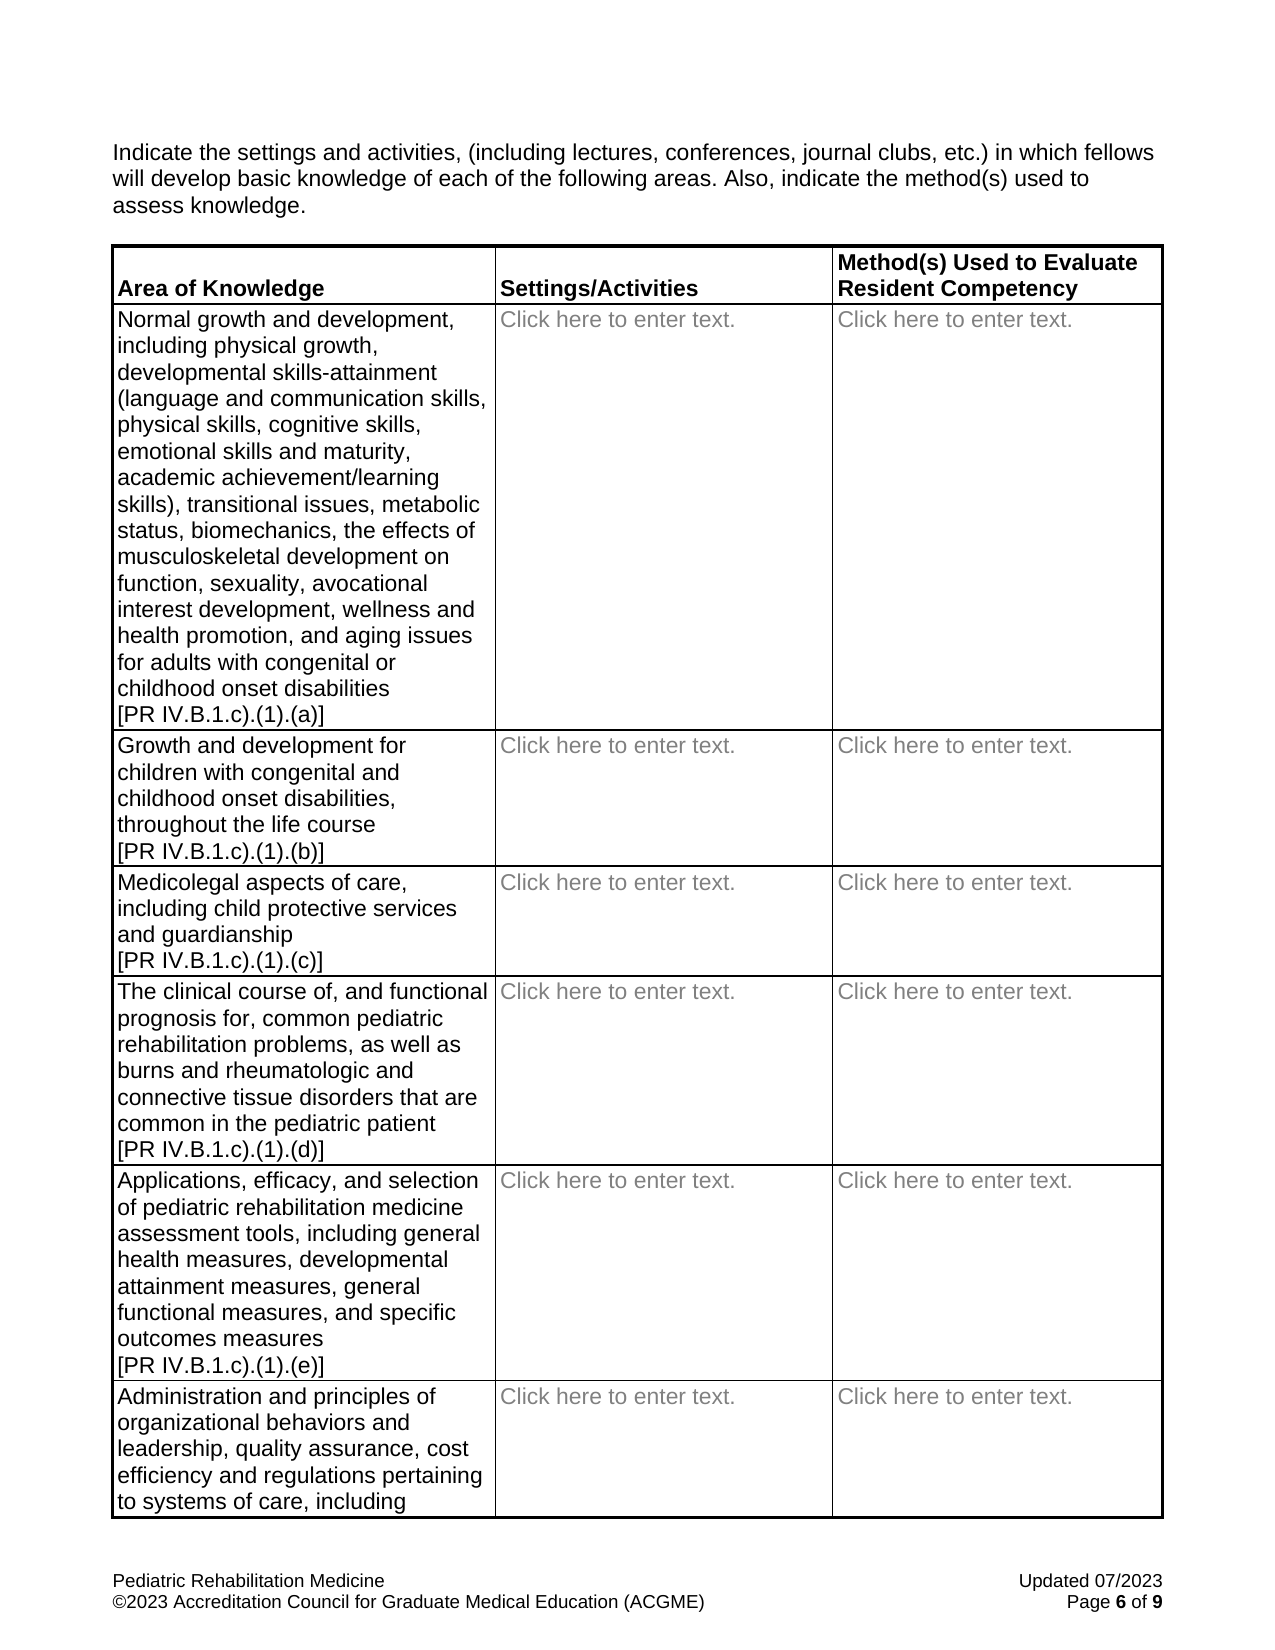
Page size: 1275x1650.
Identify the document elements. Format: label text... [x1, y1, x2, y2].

table_header Method(s) Used to Evaluate Resident Competency [833, 248, 1161, 303]
table_header Settings/Activities [496, 248, 832, 303]
table_header Area of Knowledge [114, 248, 495, 303]
table_cell Medicolegal aspects of care, including child protective services and guardianship [PR IV.B.1.c).(1).(c)] [114, 867, 495, 975]
text Indicate the settings and activities, (including lectures, conferences, journal clubs, etc.) in which fellows will develop basic knowledge of each of the following areas. Also, indicate the method(s) used to assess knowledge. [112, 139, 1162, 218]
table_cell Normal growth and development, including physical growth, developmental skills-attainment (language and communication skills, physical skills, cognitive skills, emotional skills and maturity, academic achievement/learning skills), transitional issues, metabolic status, biomechanics, the effects of musculoskeletal development on function, sexuality, avocational interest development, wellness and health promotion, and aging issues for adults with congenital or childhood onset disabilities [PR IV.B.1.c).(1).(a)] [114, 305, 495, 729]
table_cell The clinical course of, and functional prognosis for, common pediatric rehabilitation problems, as well as burns and rheumatologic and connective tissue disorders that are common in the pediatric patient [PR IV.B.1.c).(1).(d)] [114, 977, 495, 1164]
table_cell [114, 1381, 495, 1516]
table_cell Applications, efficacy, and selection of pediatric rehabilitation medicine assessment tools, including general health measures, developmental attainment measures, general functional measures, and specific outcomes measures [PR IV.B.1.c).(1).(e)] [114, 1166, 495, 1379]
table_cell Growth and development for children with congenital and childhood onset disabilities, throughout the life course [PR IV.B.1.c).(1).(b)] [114, 731, 495, 865]
